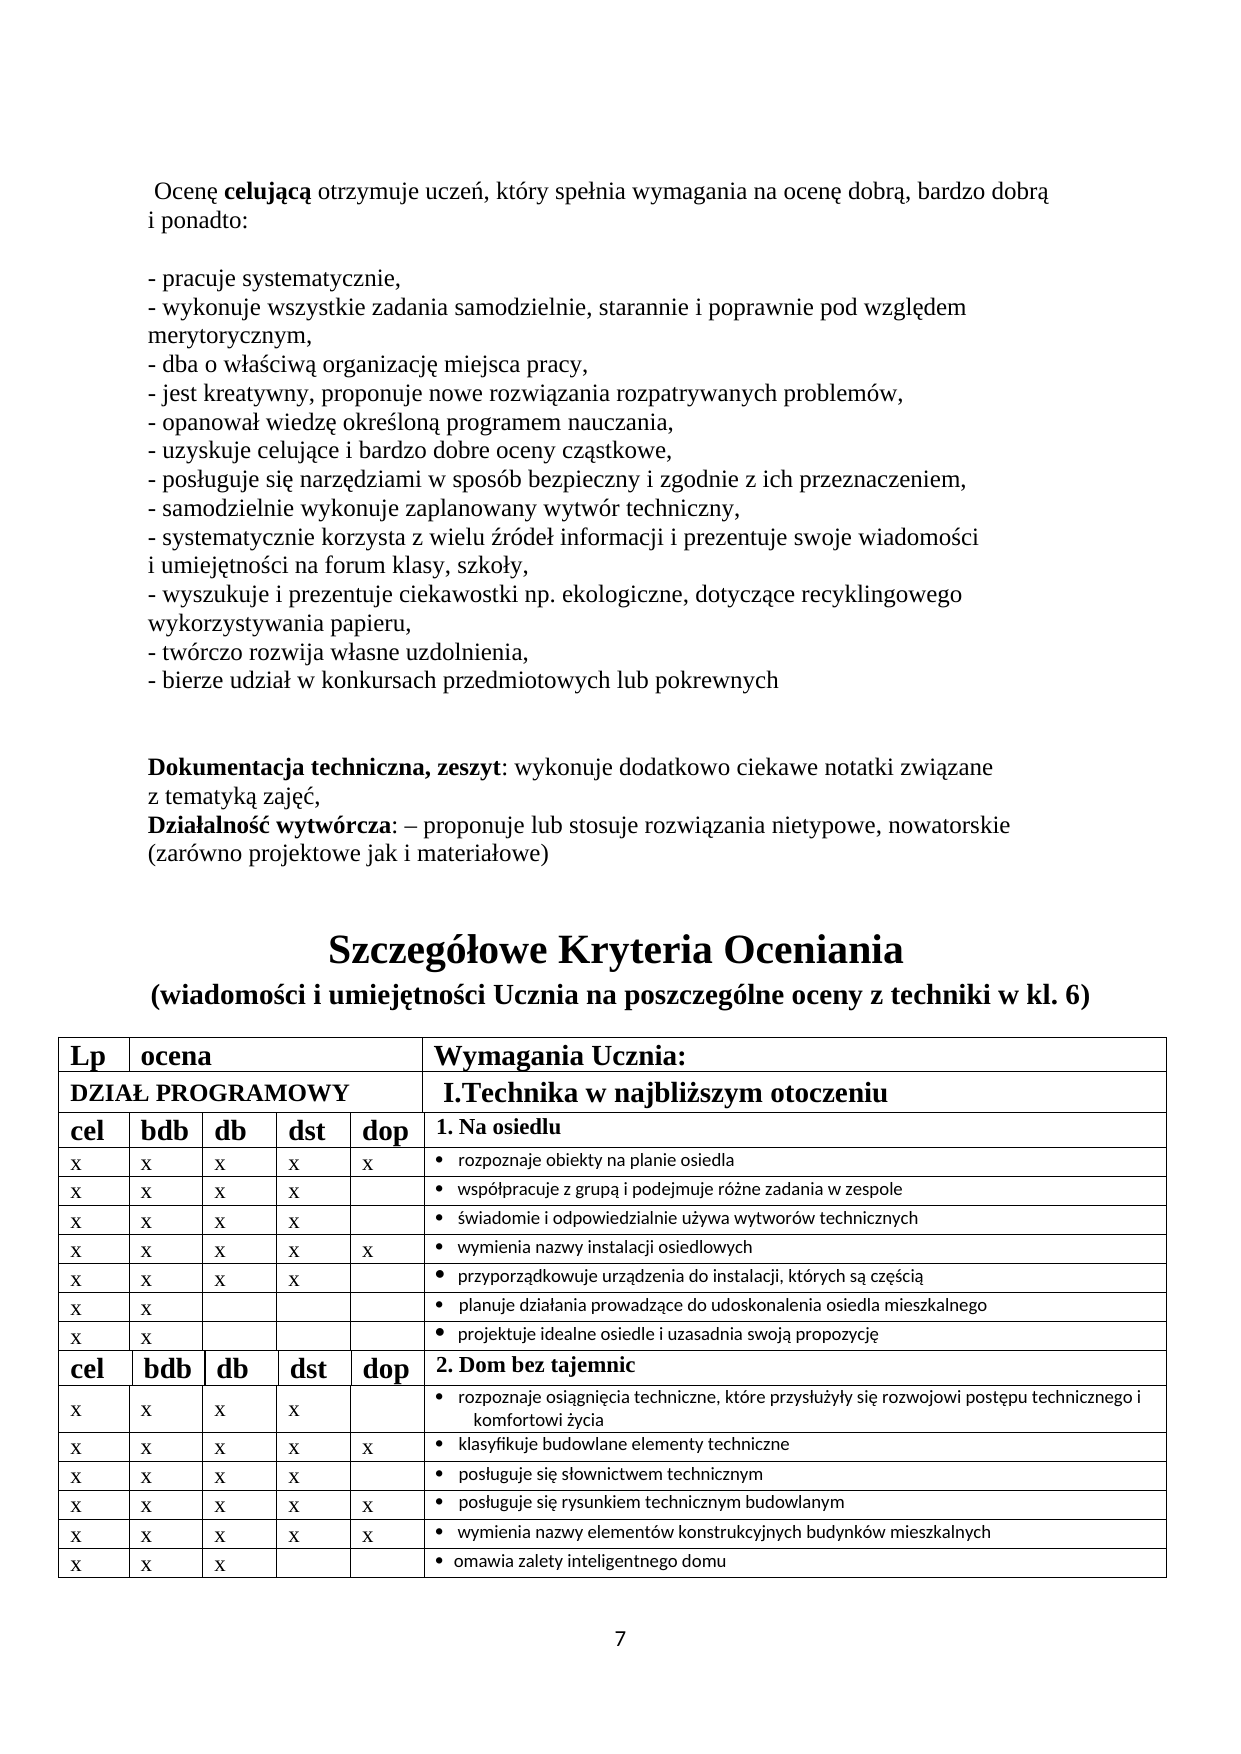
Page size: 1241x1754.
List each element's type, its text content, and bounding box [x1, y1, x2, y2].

table_cell wymienia nazwy elementów konstrukcyjnych budynków mieszkalnych [425, 1520, 1166, 1548]
table_cell omawia zalety inteligentnego domu [425, 1549, 1166, 1577]
table_cell x [203, 1264, 276, 1292]
table_cell x [130, 1293, 202, 1321]
table_cell x [277, 1177, 350, 1205]
text - twórczo rozwija własne uzdolnienia, [148, 637, 1093, 666]
table_cell [351, 1322, 424, 1350]
table_cell posługuje się rysunkiem technicznym budowlanym [425, 1491, 1166, 1519]
table_cell dst [277, 1113, 350, 1147]
table_cell rozpoznaje osiągnięcia techniczne, które przysłużyły się rozwojowi postępu technicznego i komfortowi życia [425, 1386, 1166, 1432]
table_cell db [206, 1351, 278, 1385]
table_cell x [59, 1293, 129, 1321]
text - dba o właściwą organizację miejsca pracy, [148, 349, 1093, 378]
table_cell [203, 1322, 276, 1350]
text - wyszukuje i prezentuje ciekawostki np. ekologiczne, dotyczące recyklingowego wykorzystywania papieru, [148, 579, 1093, 637]
table_cell współpracuje z grupą i podejmuje różne zadania w zespole [425, 1177, 1166, 1205]
text - systematycznie korzysta z wielu źródeł informacji i prezentuje swoje wiadomości i umiejętności na forum klasy, szkoły, [148, 522, 1093, 579]
table_header Lp [59, 1038, 129, 1071]
table_cell [351, 1462, 424, 1490]
table_cell x [59, 1520, 129, 1548]
table_cell x [130, 1235, 202, 1263]
table_cell [277, 1549, 350, 1577]
table_cell projektuje idealne osiedle i uzasadnia swoją propozycję [425, 1322, 1166, 1350]
table_cell rozpoznaje obiekty na planie osiedla [425, 1148, 1166, 1176]
table_cell x [59, 1462, 129, 1490]
table_cell db [203, 1113, 276, 1147]
table_cell [351, 1264, 424, 1292]
table_cell [351, 1386, 424, 1432]
table_cell x [59, 1235, 129, 1263]
table_cell dop [352, 1351, 424, 1385]
table_cell x [203, 1235, 276, 1263]
table_cell x [130, 1148, 202, 1176]
table_cell x [130, 1264, 202, 1292]
table_cell x [59, 1549, 129, 1577]
table_cell x [351, 1148, 424, 1176]
table_cell x [130, 1549, 202, 1577]
text - uzyskuje celujące i bardzo dobre oceny cząstkowe, [148, 436, 1093, 464]
table_cell 2. Dom bez tajemnic [425, 1351, 1166, 1385]
table_cell wymienia nazwy instalacji osiedlowych [425, 1235, 1166, 1263]
table_cell [277, 1322, 350, 1350]
table_cell x [203, 1177, 276, 1205]
table_cell x [130, 1386, 202, 1432]
table_cell x [277, 1386, 350, 1432]
table_cell x [277, 1148, 350, 1176]
table_cell x [277, 1491, 350, 1519]
table_header Wymagania Ucznia: [423, 1038, 1166, 1071]
table_cell x [351, 1520, 424, 1548]
text - jest kreatywny, proponuje nowe rozwiązania rozpatrywanych problemów, [148, 378, 1093, 407]
table_cell x [277, 1206, 350, 1234]
table_cell x [203, 1462, 276, 1490]
table_cell x [203, 1206, 276, 1234]
table_cell x [203, 1491, 276, 1519]
table_cell x [59, 1433, 129, 1461]
table_cell [203, 1293, 276, 1321]
table_cell [351, 1177, 424, 1205]
table_cell dop [351, 1113, 424, 1147]
table_cell posługuje się słownictwem technicznym [425, 1462, 1166, 1490]
table_cell x [351, 1433, 424, 1461]
table_cell dst [279, 1351, 351, 1385]
table_cell przyporządkowuje urządzenia do instalacji, których są częścią [425, 1264, 1166, 1292]
table_cell [351, 1206, 424, 1234]
table_cell x [59, 1386, 129, 1432]
text - posługuje się narzędziami w sposób bezpieczny i zgodnie z ich przeznaczeniem, [148, 464, 1093, 493]
table_cell x [130, 1520, 202, 1548]
text Dokumentacja techniczna, zeszyt: wykonuje dodatkowo ciekawe notatki związane z tematyką zajęć, Działalność wytwórcza: – proponuje lub stosuje rozwiązania nietypowe, nowatorskie (zarówno projektowe jak i materiałowe) [148, 752, 1093, 895]
table_cell x [130, 1206, 202, 1234]
table_cell DZIAŁ PROGRAMOWY [59, 1072, 422, 1112]
table_cell świadomie i odpowiedzialnie używa wytworów technicznych [425, 1206, 1166, 1234]
table_cell x [277, 1462, 350, 1490]
table_cell [351, 1293, 424, 1321]
table_cell x [203, 1549, 276, 1577]
table_cell bdb [130, 1113, 202, 1147]
table_cell x [203, 1520, 276, 1548]
table_cell [277, 1293, 350, 1321]
table_cell cel [59, 1351, 132, 1385]
text Ocenę celującą otrzymuje uczeń, który spełnia wymagania na ocenę dobrą, bardzo dobrą i ponadto: [148, 148, 1093, 234]
text - bierze udział w konkursach przedmiotowych lub pokrewnych [148, 666, 1093, 694]
table_cell x [59, 1206, 129, 1234]
table_cell x [277, 1520, 350, 1548]
table_header ocena [130, 1038, 422, 1071]
table_cell x [59, 1148, 129, 1176]
table_cell Technika w najbliższym otoczeniu [423, 1072, 1166, 1112]
table_cell x [130, 1322, 202, 1350]
table_cell cel [59, 1113, 129, 1147]
table_cell planuje działania prowadzące do udoskonalenia osiedla mieszkalnego [425, 1293, 1166, 1321]
table_cell x [351, 1235, 424, 1263]
table_cell x [351, 1491, 424, 1519]
table_cell bdb [133, 1351, 204, 1385]
table_cell x [203, 1148, 276, 1176]
text Szczegółowe Kryteria Oceniania (wiadomości i umiejętności Ucznia na poszczególne oceny z techniki w kl. 6) [148, 924, 1093, 1011]
table_cell x [59, 1322, 129, 1350]
table_cell x [59, 1264, 129, 1292]
table_cell x [59, 1177, 129, 1205]
table_cell [351, 1549, 424, 1577]
table_cell x [277, 1264, 350, 1292]
table_cell x [277, 1235, 350, 1263]
table_cell klasyfikuje budowlane elementy techniczne [425, 1433, 1166, 1461]
table_cell x [203, 1386, 276, 1432]
table_cell 1. Na osiedlu [425, 1113, 1166, 1147]
table_cell x [130, 1177, 202, 1205]
table_cell x [59, 1491, 129, 1519]
text - samodzielnie wykonuje zaplanowany wytwór techniczny, [148, 493, 1093, 522]
table_cell x [130, 1491, 202, 1519]
table_cell x [130, 1433, 202, 1461]
table_cell x [130, 1462, 202, 1490]
table_cell x [277, 1433, 350, 1461]
text - wykonuje wszystkie zadania samodzielnie, starannie i poprawnie pod względem merytorycznym, [148, 292, 1093, 349]
text - opanował wiedzę określoną programem nauczania, [148, 407, 1093, 436]
text - pracuje systematycznie, [148, 263, 1093, 292]
table_cell x [203, 1433, 276, 1461]
